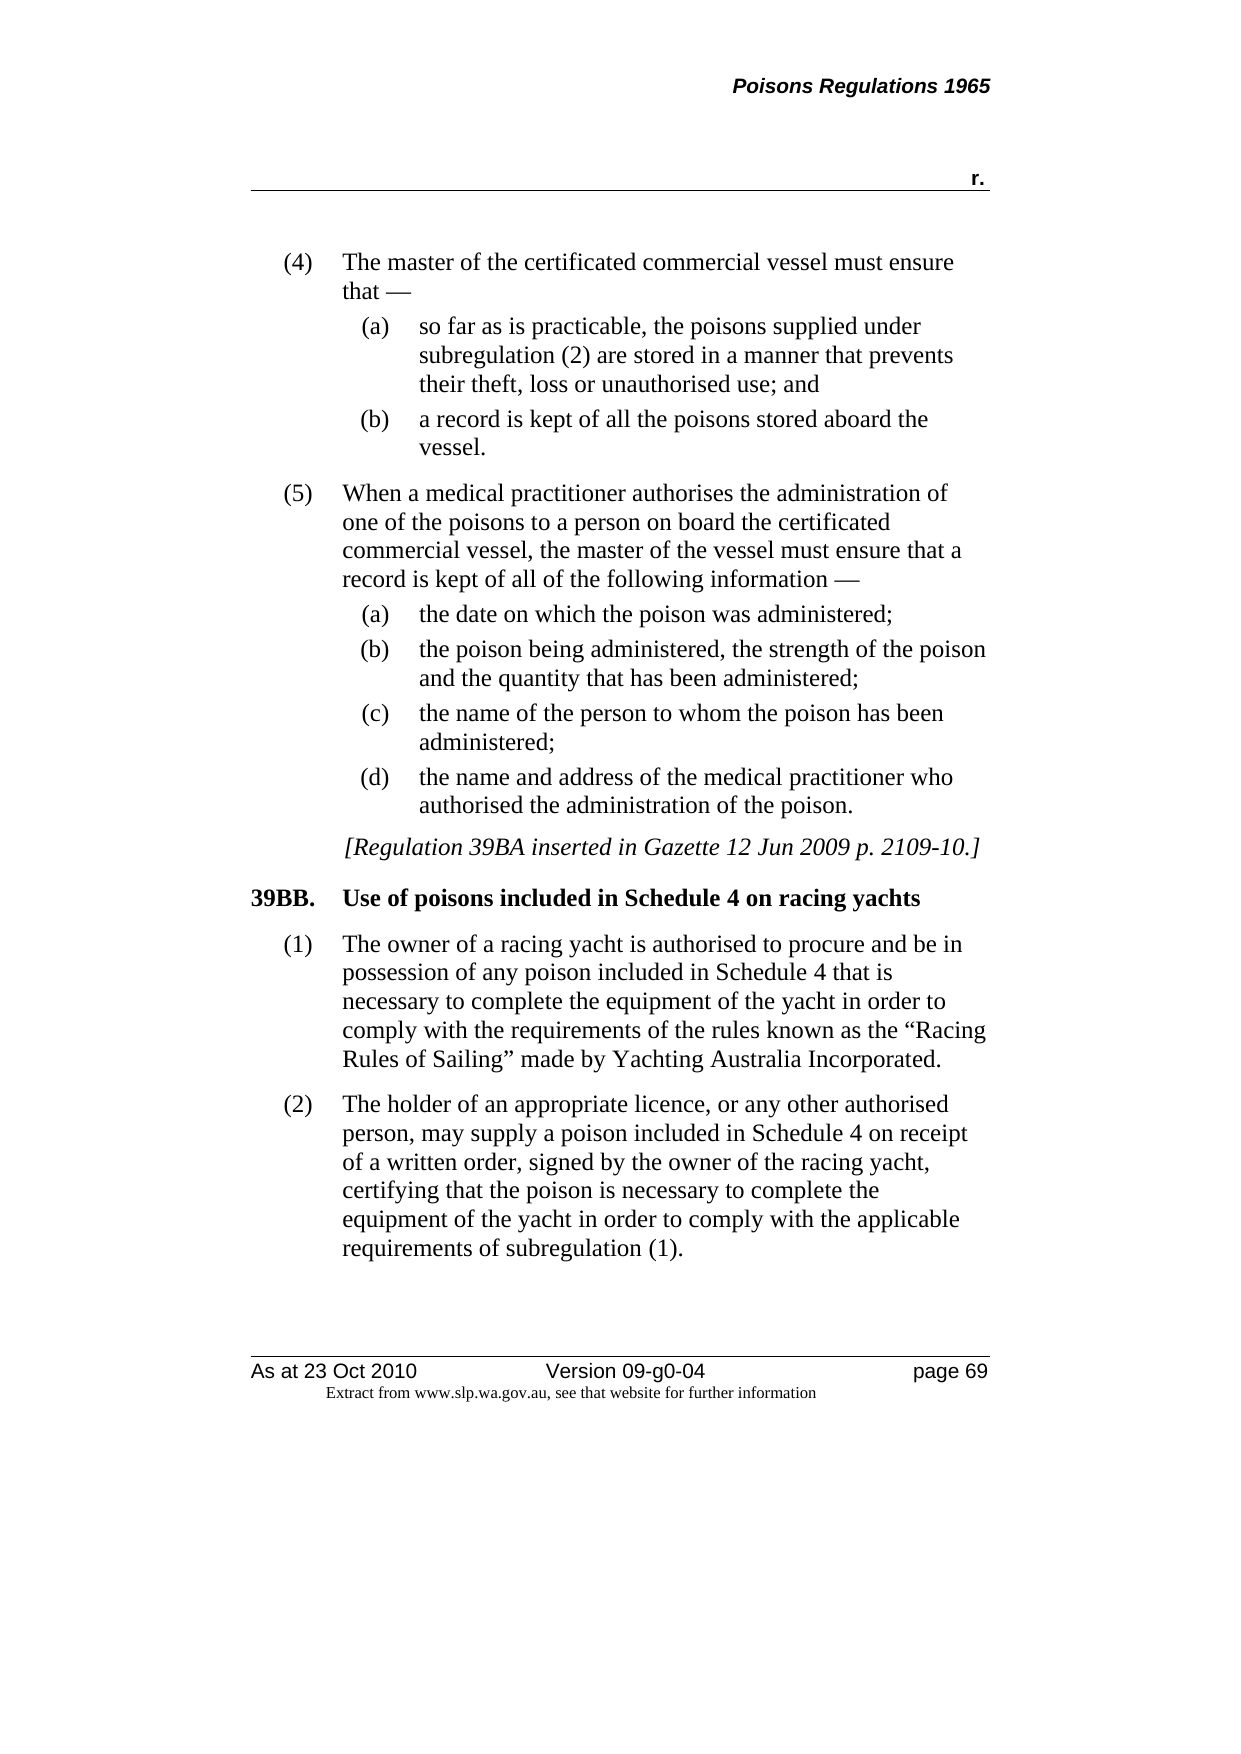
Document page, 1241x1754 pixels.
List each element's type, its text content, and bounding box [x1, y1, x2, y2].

text (a) so far as is practicable, the poisons supplied under subregulation (2) are stored in a manner that prevents their theft, loss or unauthorised use; and [251, 311, 990, 397]
text (b) a record is kept of all the poisons stored aboard the vessel. [251, 404, 990, 461]
text (c) the name of the person to whom the poison has been administered; [251, 698, 990, 755]
text (2) The holder of an appropriate licence, or any other authorised person, may supply a poison included in Schedule 4 on receipt of a written order, signed by the owner of the racing yacht, certifying that the poison is necessary to complete the equipment of the yacht in order to comply with the applicable requirements of subregulation (1). [251, 1089, 990, 1262]
text (1) The owner of a racing yacht is authorised to procure and be in possession of any poison included in Schedule 4 that is necessary to complete the equipment of the yacht in order to comply with the requirements of the rules known as the “Racing Rules of Sailing” made by Yachting Australia Incorporated. [251, 929, 990, 1072]
subtitle 39BB. Use of poisons included in Schedule 4 on racing yachts [251, 883, 990, 912]
text (4) The master of the certificated commercial vessel must ensure that — [251, 247, 990, 305]
text (a) the date on which the poison was administered; [251, 599, 990, 628]
text [Regulation 39BA inserted in Gazette 12 Jun 2009 p. 2109-10.] [251, 832, 990, 860]
text (d) the name and address of the medical practitioner who authorised the administration of the poison. [251, 762, 990, 819]
text (b) the poison being administered, the strength of the poison and the quantity that has been administered; [251, 634, 990, 692]
text (5) When a medical practitioner authorises the administration of one of the poisons to a person on board the certificated commercial vessel, the master of the vessel must ensure that a record is kept of all of the following information — [251, 478, 990, 593]
